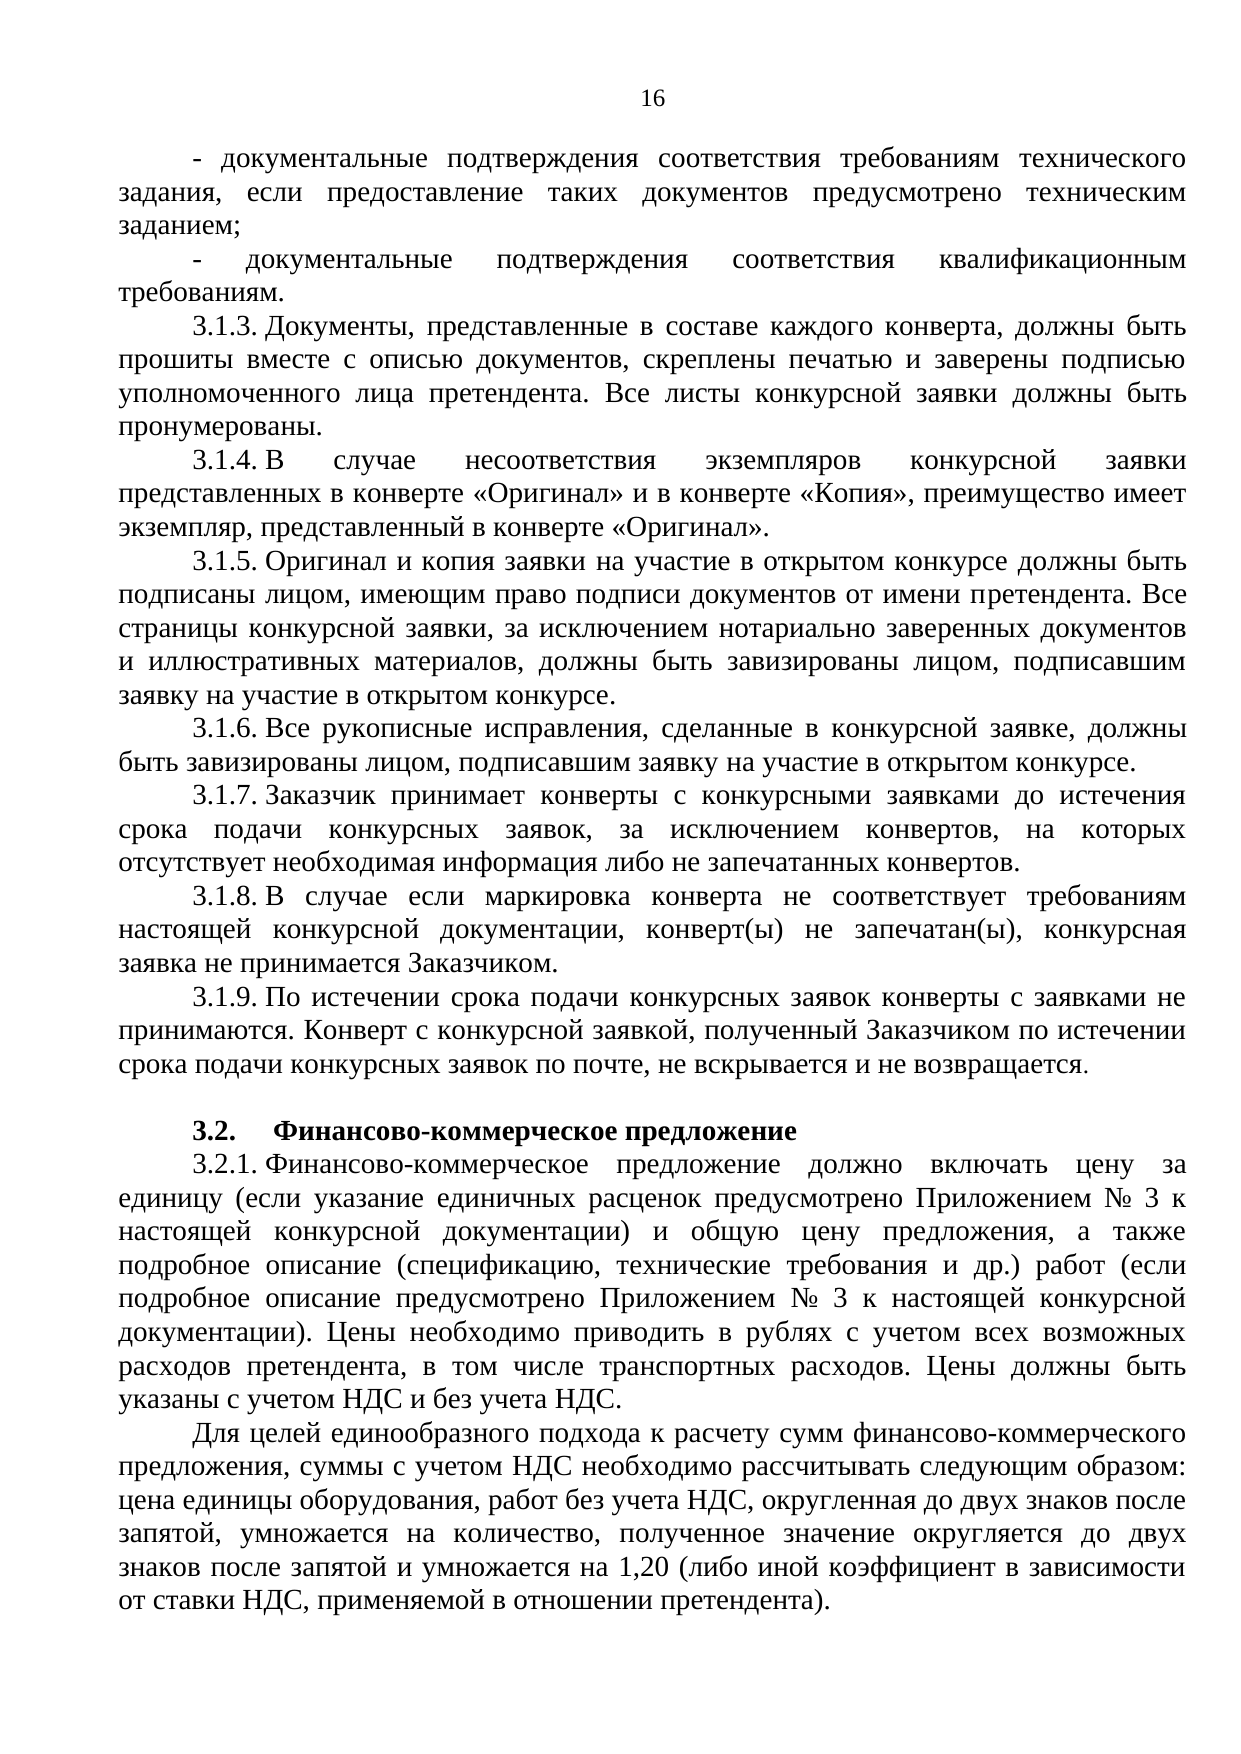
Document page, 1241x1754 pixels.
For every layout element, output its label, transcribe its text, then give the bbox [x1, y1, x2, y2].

list Для целей единообразного подхода к расчету сумм финансово-коммерческого предложения, суммы с учетом НДС необходимо рассчитывать следующим образом: цена единицы оборудования, работ без учета НДС, округленная до двух знаков после запятой, умножается на количество, полученное значение округляется до двух знаков после запятой и умножается на 1,20 (либо иной коэффициент в зависимости от ставки НДС, применяемой в отношении претендента). [118, 1415, 1187, 1616]
list Финансово-коммерческое предложение должно включать цену за единицу (если указание единичных расценок предусмотрено Приложением № 3 к настоящей конкурсной документации) и общую цену предложения, а также подробное описание (спецификацию, технические требования и др.) работ (если подробное описание предусмотрено Приложением № 3 к настоящей конкурсной документации). Цены необходимо приводить в рублях с учетом всех возможных расходов претендента, в том числе транспортных расходов. Цены должны быть указаны с учетом НДС и без учета НДС. [118, 1146, 1187, 1415]
list В случае несоответствия экземпляров конкурсной заявки представленных в конверте «Оригинал» и в конверте «Копия», преимущество имеет экземпляр, представленный в конверте «Оригинал». [118, 442, 1187, 543]
list Оригинал и копия заявки на участие в открытом конкурсе должны быть подписаны лицом, имеющим право подписи документов от имени претендента. Все страницы конкурсной заявки, за исключением нотариально заверенных документов и иллюстративных материалов, должны быть завизированы лицом, подписавшим заявку на участие в открытом конкурсе. [118, 543, 1187, 710]
subtitle Финансово-коммерческое предложение [118, 1113, 1187, 1146]
list Документы, представленные в составе каждого конверта, должны быть прошиты вместе с описью документов, скреплены печатью и заверены подписью уполномоченного лица претендента. Все листы конкурсной заявки должны быть пронумерованы. [118, 308, 1187, 442]
list В случае если маркировка конверта не соответствует требованиям настоящей конкурсной документации, конверт(ы) не запечатан(ы), конкурсная заявка не принимается Заказчиком. [118, 878, 1187, 979]
text - документальные подтверждения соответствия квалификационным требованиям. [118, 241, 1187, 308]
list Заказчик принимает конверты с конкурсными заявками до истечения срока подачи конкурсных заявок, за исключением конвертов, на которых отсутствует необходимая информация либо не запечатанных конвертов. [118, 777, 1187, 878]
list Все рукописные исправления, сделанные в конкурсной заявке, должны быть завизированы лицом, подписавшим заявку на участие в открытом конкурсе. [118, 710, 1187, 777]
list По истечении срока подачи конкурсных заявок конверты с заявками не принимаются. Конверт с конкурсной заявкой, полученный Заказчиком по истечении срока подачи конкурсных заявок по почте, не вскрывается и не возвращается. [118, 979, 1187, 1079]
text - документальные подтверждения соответствия требованиям технического задания, если предоставление таких документов предусмотрено техническим заданием; [118, 140, 1187, 241]
